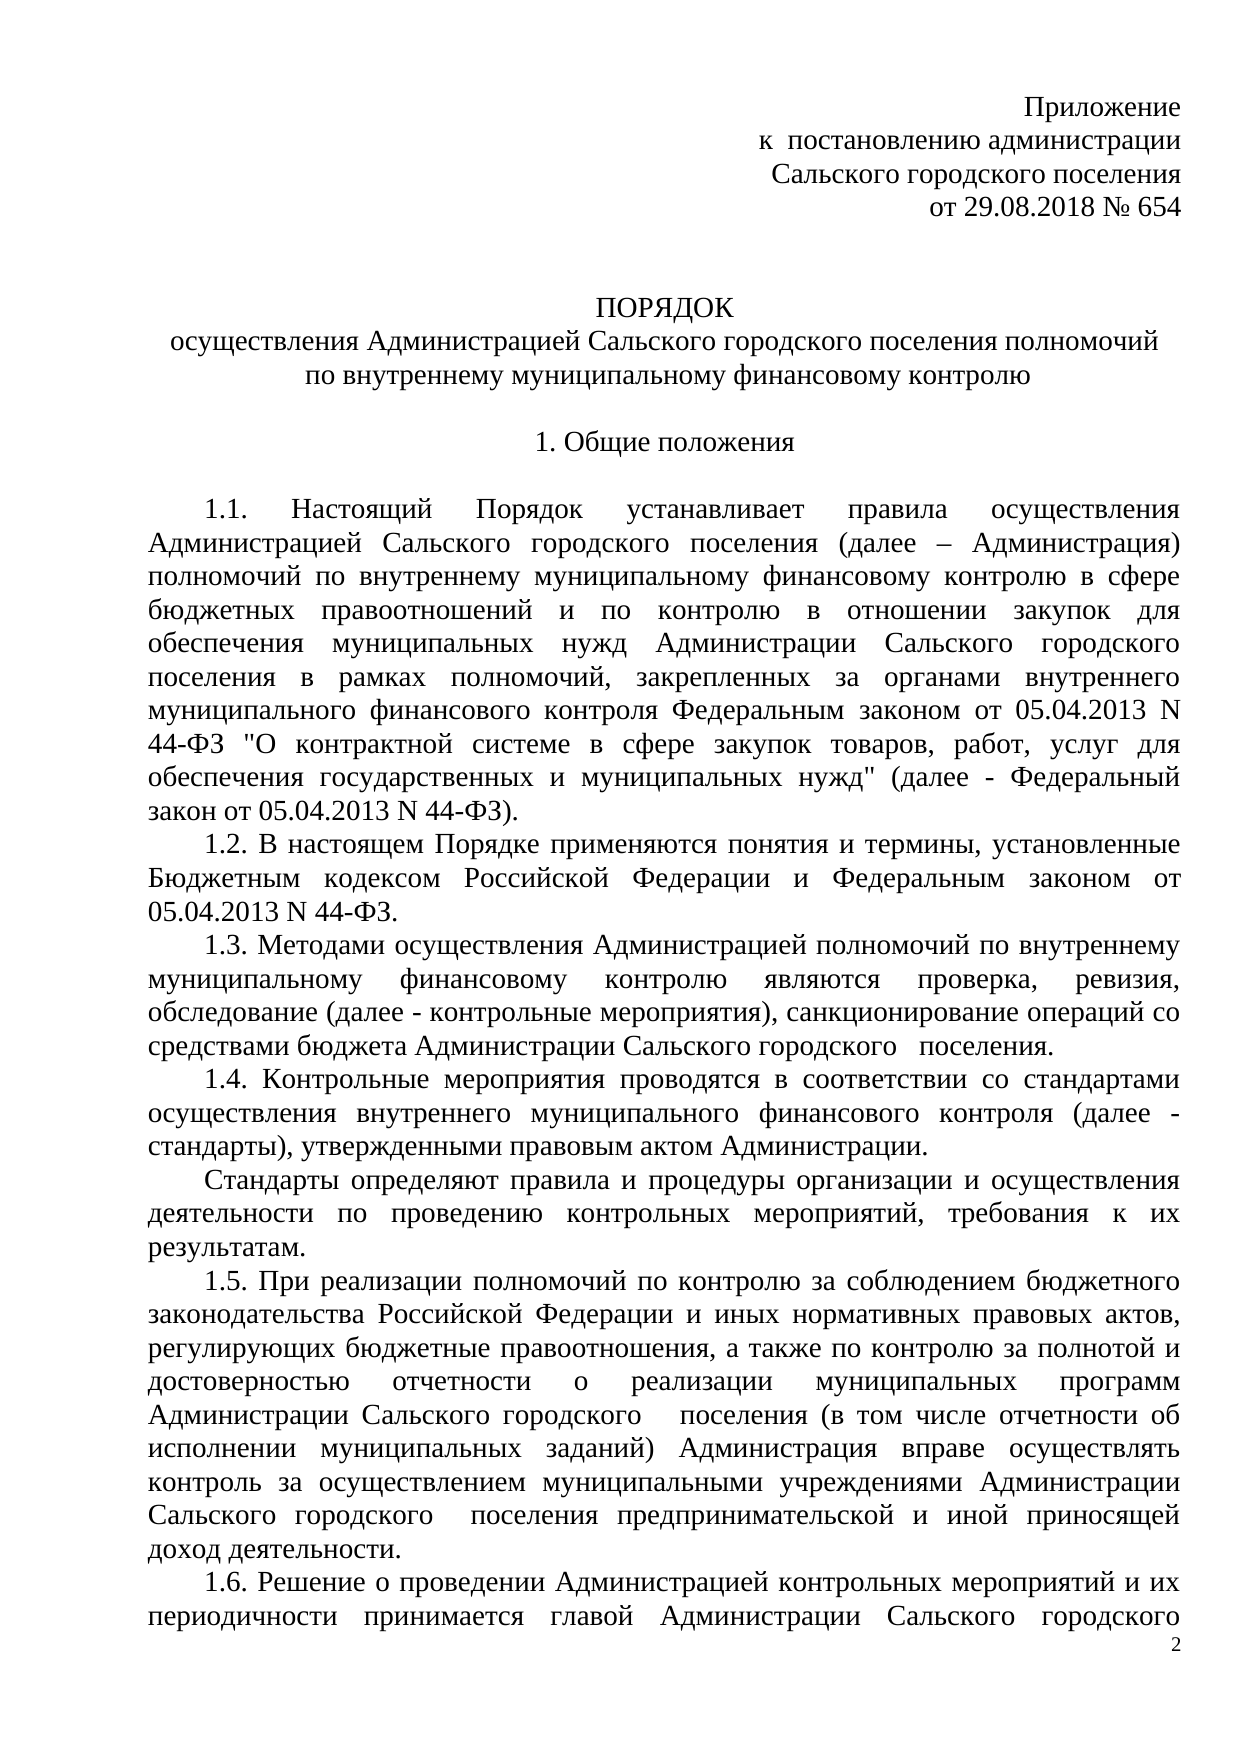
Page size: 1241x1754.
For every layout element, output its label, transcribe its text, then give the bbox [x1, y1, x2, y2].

text к постановлению администрации [148, 122, 1181, 156]
text 1. Общие положения [148, 424, 1181, 458]
text Сальского городского поселения [148, 156, 1181, 189]
text 1.4. Контрольные мероприятия проводятся в соответствии со стандартами осуществления внутреннего муниципального финансового контроля (далее - стандарты), утвержденными правовым актом Администрации. [148, 1061, 1181, 1162]
text 1.1. Настоящий Порядок устанавливает правила осуществления Администрацией Сальского городского поселения (далее – Администрация) полномочий по внутреннему муниципальному финансовому контролю в сфере бюджетных правоотношений и по контролю в отношении закупок для обеспечения муниципальных нужд Администрации Сальского городского поселения в рамках полномочий, закрепленных за органами внутреннего муниципального финансового контроля Федеральным законом от 05.04.2013 N 44-ФЗ "О контрактной системе в сфере закупок товаров, работ, услуг для обеспечения государственных и муниципальных нужд" (далее - Федеральный закон от 05.04.2013 N 44-ФЗ). [148, 491, 1181, 827]
title ПОРЯДОК [148, 290, 1181, 323]
text 1.2. В настоящем Порядке применяются понятия и термины, установленные Бюджетным кодексом Российской Федерации и Федеральным законом от 05.04.2013 N 44-ФЗ. [148, 827, 1181, 927]
text Приложение [148, 89, 1181, 122]
text от 29.08.2018 № 654 [709, 189, 1181, 223]
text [148, 1564, 1181, 1632]
title осуществления Администрацией Сальского городского поселения полномочий [148, 323, 1181, 357]
text 1.3. Методами осуществления Администрацией полномочий по внутреннему муниципальному финансовому контролю являются проверка, ревизия, обследование (далее - контрольные мероприятия), санкционирование операций со средствами бюджета Администрации Сальского городского поселения. [148, 927, 1181, 1061]
text 1.5. При реализации полномочий по контролю за соблюдением бюджетного законодательства Российской Федерации и иных нормативных правовых актов, регулирующих бюджетные правоотношения, а также по контролю за полнотой и достоверностью отчетности о реализации муниципальных программ Администрации Сальского городского поселения (в том числе отчетности об исполнении муниципальных заданий) Администрация вправе осуществлять контроль за осуществлением муниципальными учреждениями Администрации Сальского городского поселения предпринимательской и иной приносящей доход деятельности. [148, 1263, 1181, 1564]
title по внутреннему муниципальному финансовому контролю [148, 357, 1181, 391]
text Стандарты определяют правила и процедуры организации и осуществления деятельности по проведению контрольных мероприятий, требования к их результатам. [148, 1162, 1181, 1263]
